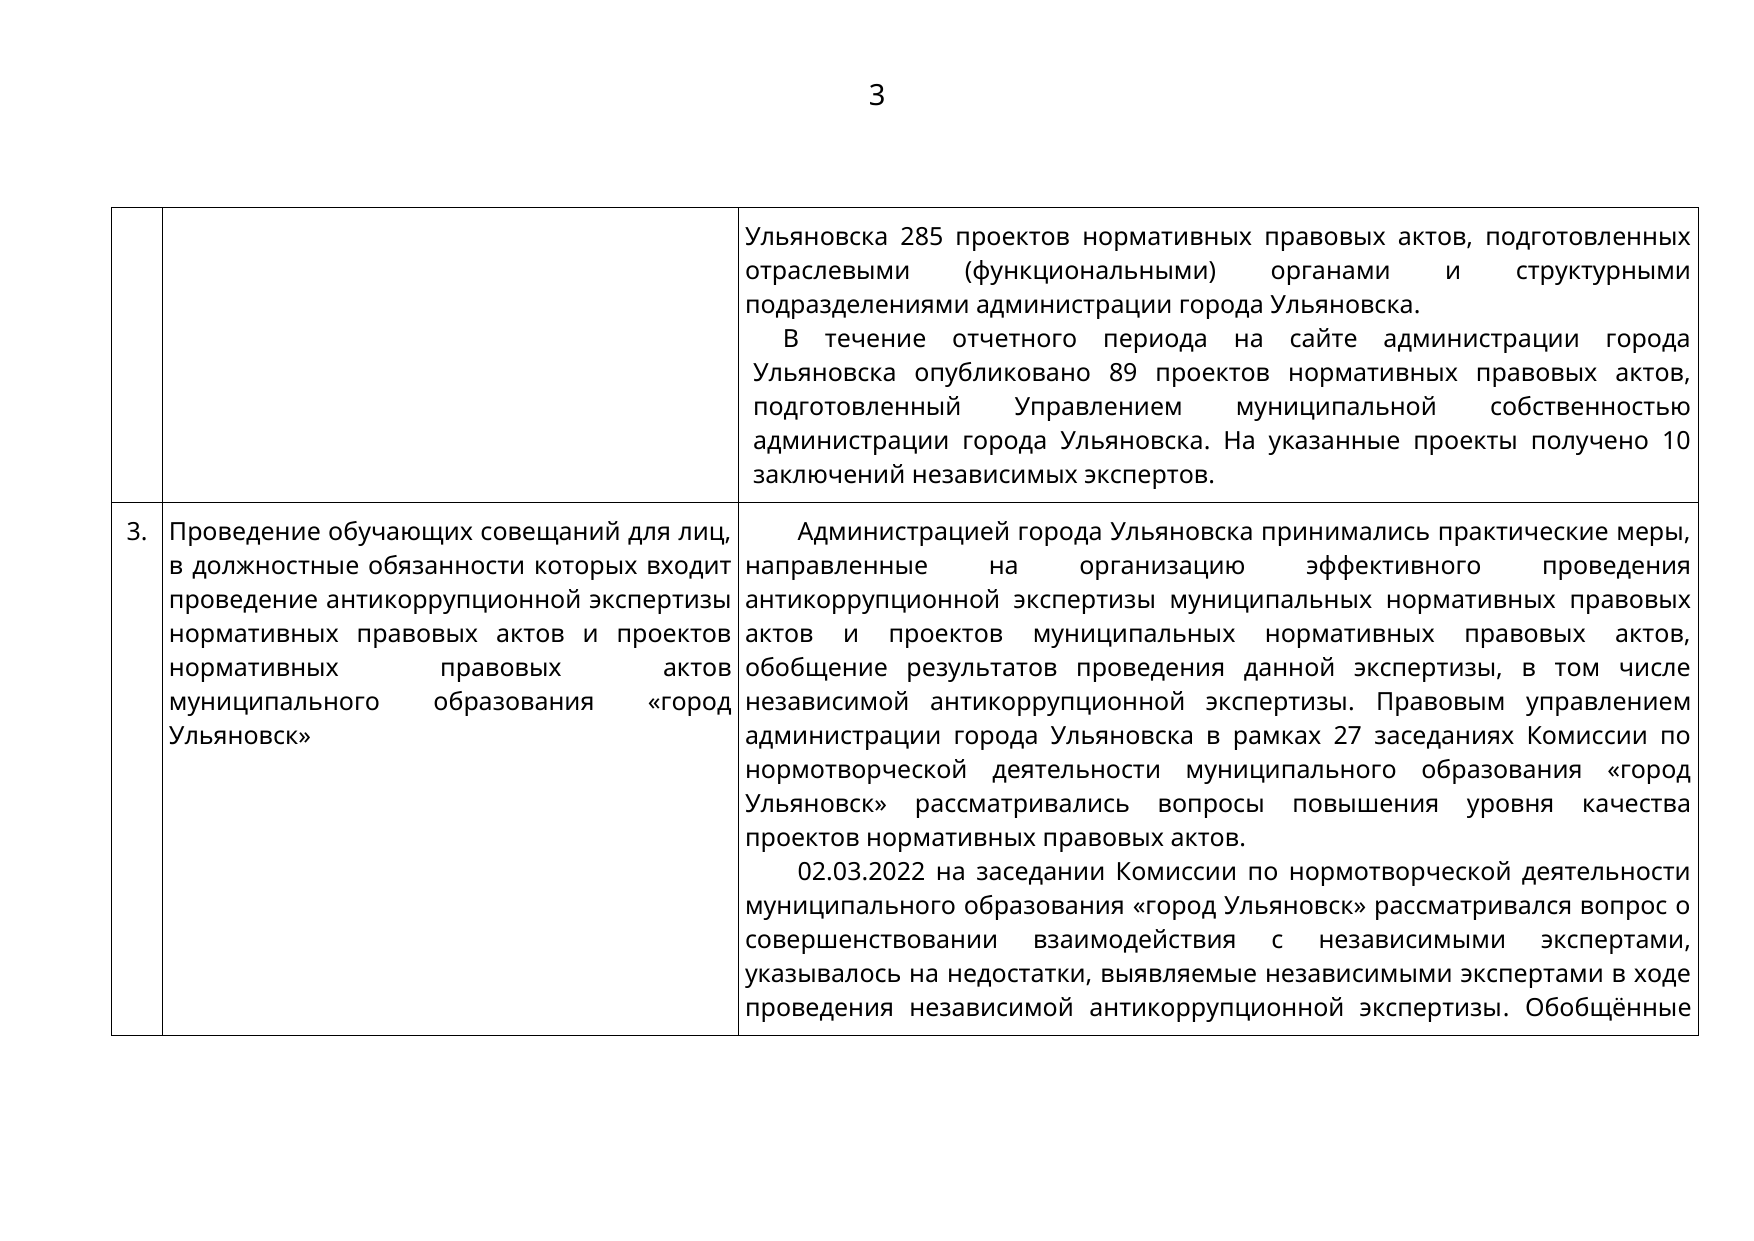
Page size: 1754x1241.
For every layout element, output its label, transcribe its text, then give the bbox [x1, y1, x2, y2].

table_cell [163, 503, 738, 1035]
table_cell 3. [112, 503, 162, 1035]
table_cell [739, 208, 1698, 502]
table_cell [739, 503, 1698, 1035]
table_cell 2. [112, 208, 162, 502]
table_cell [163, 208, 738, 502]
